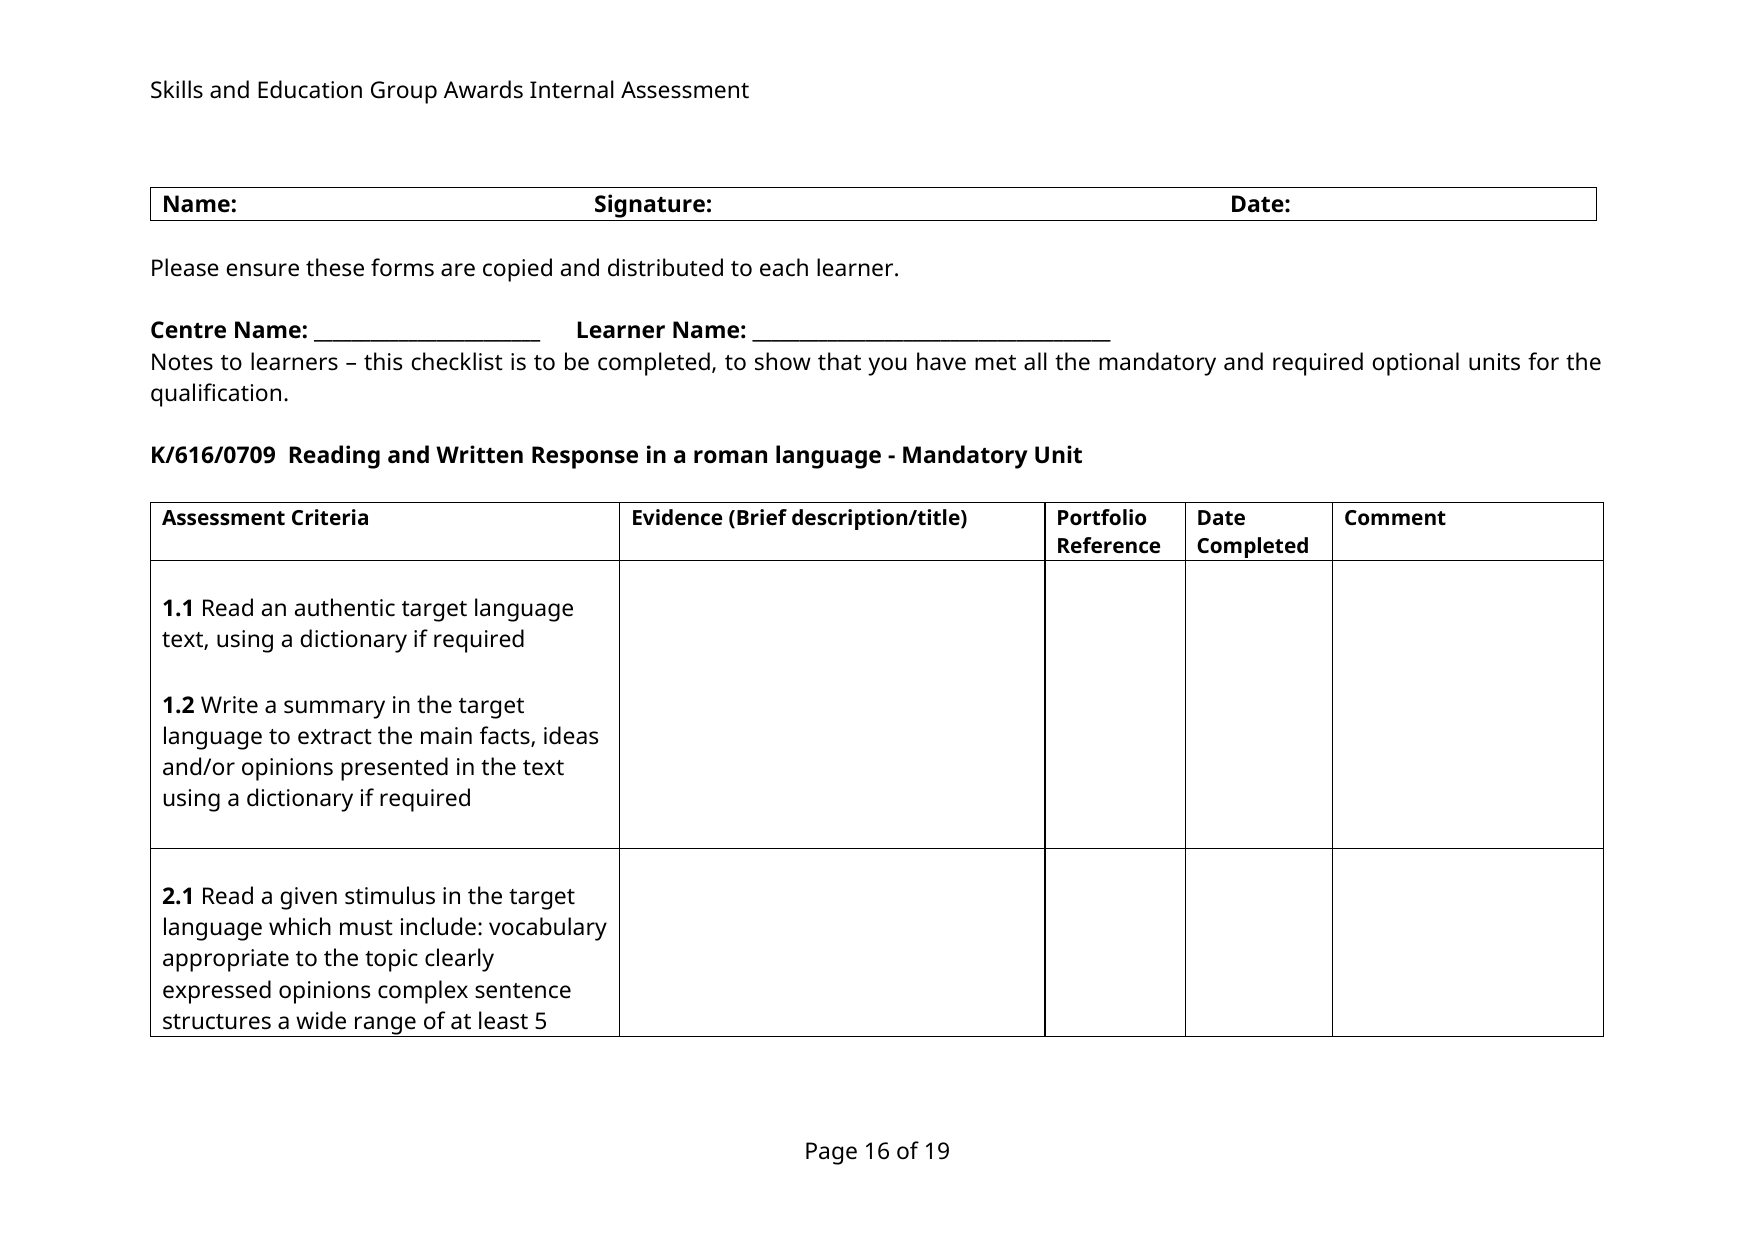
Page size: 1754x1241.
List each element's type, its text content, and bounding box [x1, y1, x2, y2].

table_header Date Completed [1186, 503, 1332, 560]
table_cell 1.1 Read an authentic target language text, using a dictionary if required 1.2 Write a summary in the target language to extract the main facts, ideas and/or opinions presented in the text using a dictionary if required [151, 561, 619, 848]
table_cell [620, 849, 1044, 1036]
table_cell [151, 188, 1596, 219]
table_cell [1046, 849, 1185, 1036]
text K/616/0709 Reading and Written Response in a roman language - Mandatory Unit [150, 439, 1604, 471]
table_cell [620, 561, 1044, 848]
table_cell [151, 849, 619, 1036]
table_header Portfolio Reference [1046, 503, 1185, 560]
table_cell [1186, 561, 1332, 848]
table_header Evidence (Brief description/title) [620, 503, 1044, 560]
table_cell [1333, 849, 1603, 1036]
table_cell [1186, 849, 1332, 1036]
subtitle Please ensure these forms are copied and distributed to each learner. [150, 252, 1604, 283]
table_header Comment [1333, 503, 1603, 560]
table_header Assessment Criteria [151, 503, 619, 560]
text Notes to learners – this checklist is to be completed, to show that you have met all the mandatory and required optional units for the qualification. [150, 346, 1604, 408]
table_cell [1046, 561, 1185, 848]
table_cell [1333, 561, 1603, 848]
subtitle Centre Name: ________________________ Learner Name: ______________________________________ [150, 314, 1604, 346]
